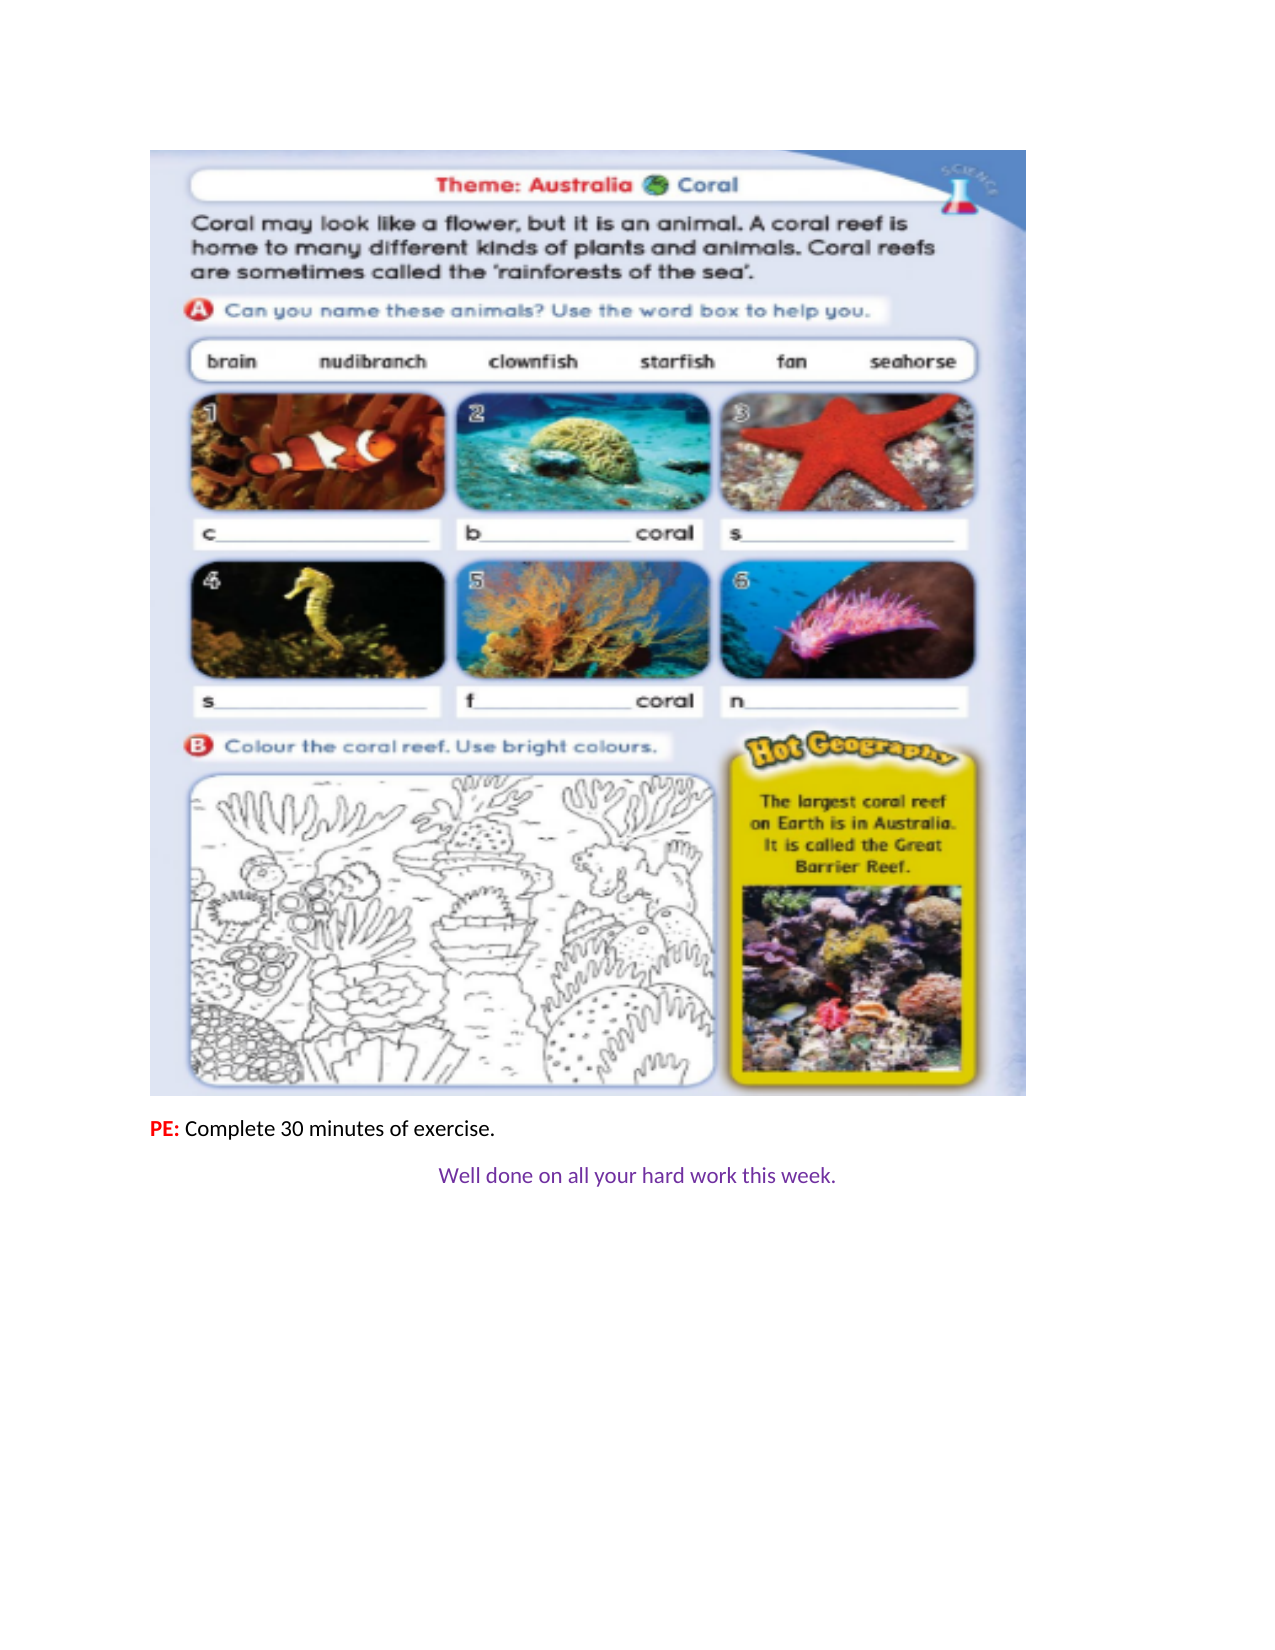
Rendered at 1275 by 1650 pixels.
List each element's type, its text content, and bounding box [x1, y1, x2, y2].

picture [150, 150, 1026, 1096]
text PE: Complete 30 minutes of exercise. [150, 1114, 1125, 1142]
text Well done on all your hard work this week. [150, 1161, 1125, 1189]
